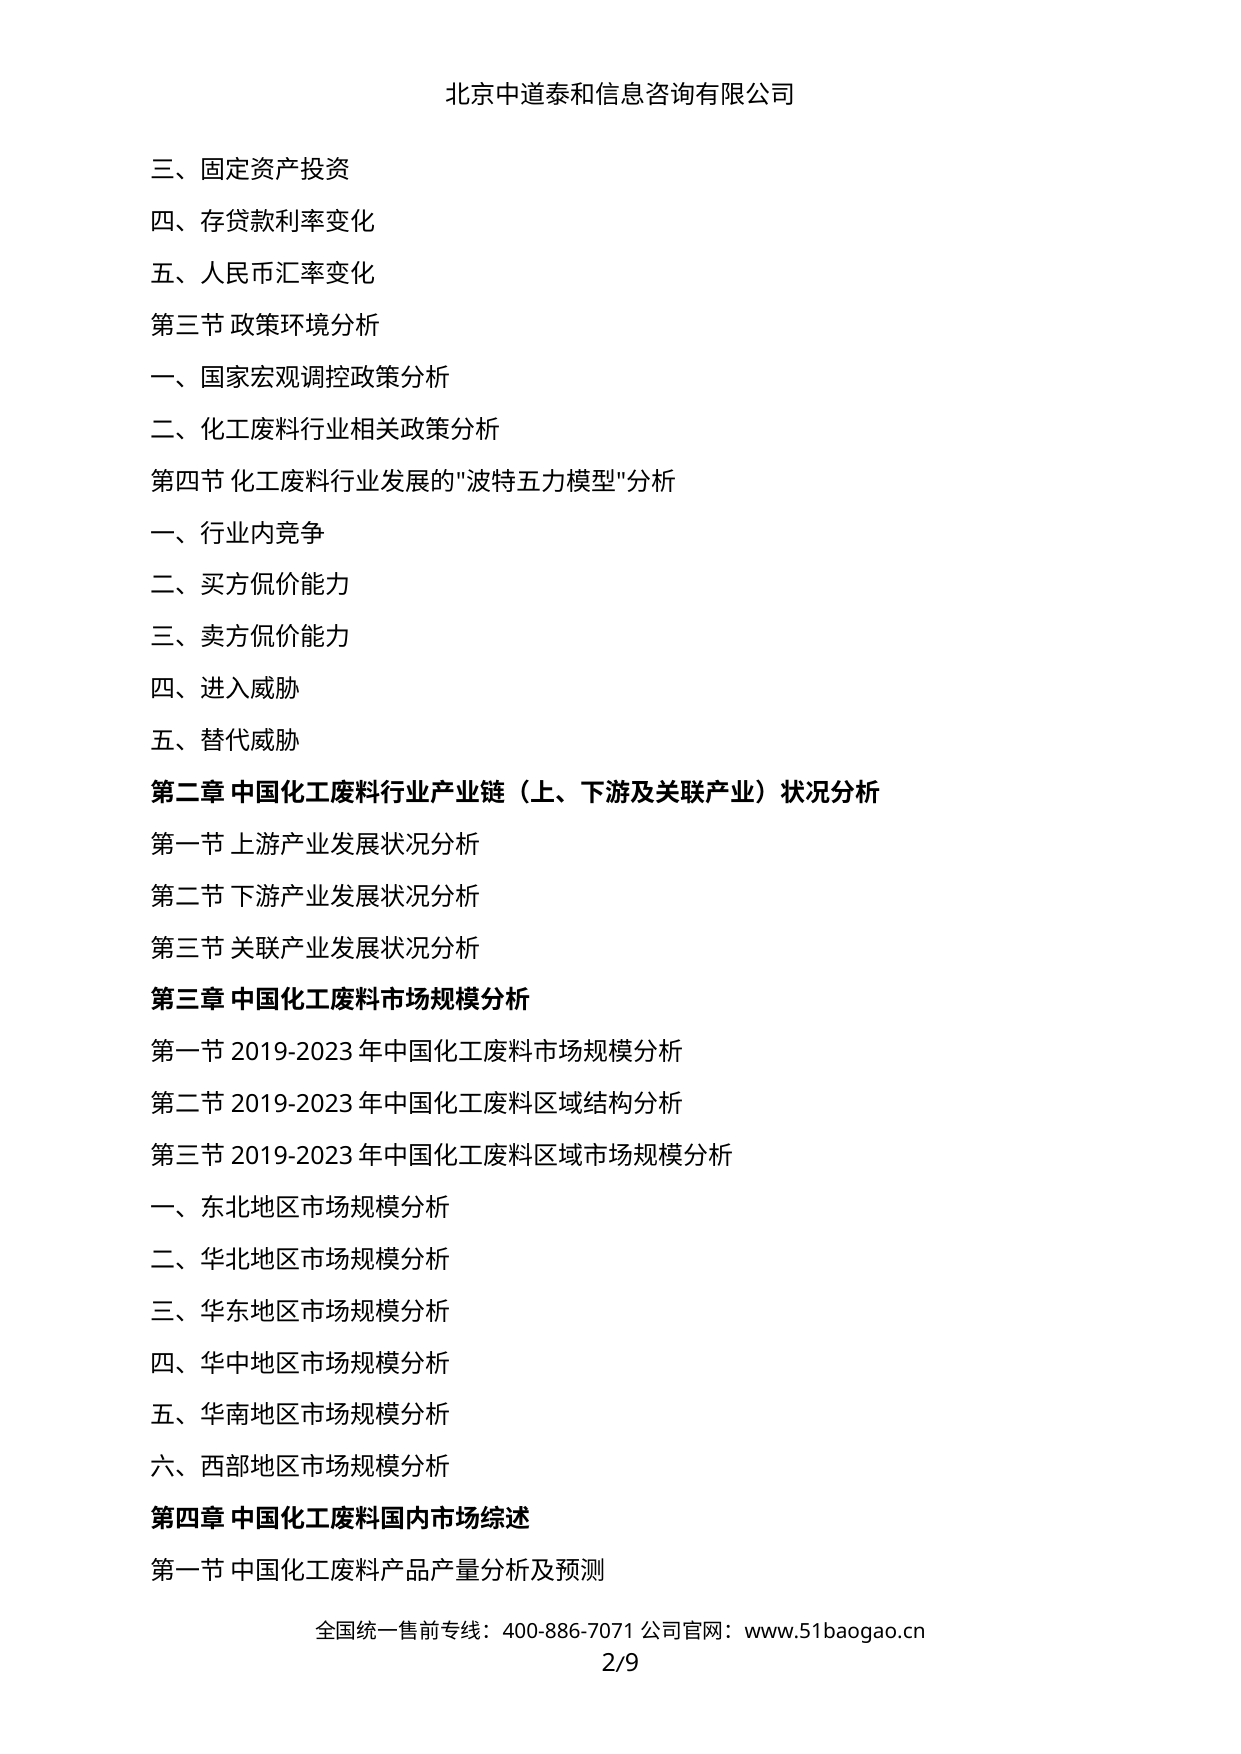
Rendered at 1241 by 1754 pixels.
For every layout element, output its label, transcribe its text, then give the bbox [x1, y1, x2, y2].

text 六、西部地区市场规模分析 [150, 1447, 1090, 1483]
text 五、替代威胁 [150, 721, 1090, 757]
text 一、东北地区市场规模分析 [150, 1187, 1090, 1224]
text 第一节 中国化工废料产品产量分析及预测 [150, 1551, 1090, 1587]
text 三、固定资产投资 [150, 150, 1090, 186]
text 二、华北地区市场规模分析 [150, 1239, 1090, 1276]
text 五、华南地区市场规模分析 [150, 1395, 1090, 1431]
text 第二节 2019-2023年中国化工废料区域结构分析 [150, 1084, 1090, 1120]
text 第一节 2019-2023年中国化工废料市场规模分析 [150, 1032, 1090, 1068]
text 三、卖方侃价能力 [150, 617, 1090, 653]
text 一、国家宏观调控政策分析 [150, 357, 1090, 394]
text 第三章 中国化工废料市场规模分析 [150, 980, 1090, 1016]
text 二、买方侃价能力 [150, 565, 1090, 601]
text 第三节 政策环境分析 [150, 306, 1090, 342]
text 第四章 中国化工废料国内市场综述 [150, 1499, 1090, 1535]
text 第二章 中国化工废料行业产业链（上、下游及关联产业）状况分析 [150, 772, 1090, 809]
text 第三节 关联产业发展状况分析 [150, 928, 1090, 964]
text 三、华东地区市场规模分析 [150, 1291, 1090, 1327]
text 一、行业内竞争 [150, 513, 1090, 549]
text 二、化工废料行业相关政策分析 [150, 409, 1090, 446]
text 五、人民币汇率变化 [150, 254, 1090, 290]
text 四、华中地区市场规模分析 [150, 1343, 1090, 1379]
text 第四节 化工废料行业发展的"波特五力模型"分析 [150, 461, 1090, 497]
text 第二节 下游产业发展状况分析 [150, 876, 1090, 912]
text 四、存贷款利率变化 [150, 202, 1090, 238]
text 第一节 上游产业发展状况分析 [150, 824, 1090, 861]
text 四、进入威胁 [150, 669, 1090, 705]
text 第三节 2019-2023年中国化工废料区域市场规模分析 [150, 1136, 1090, 1172]
